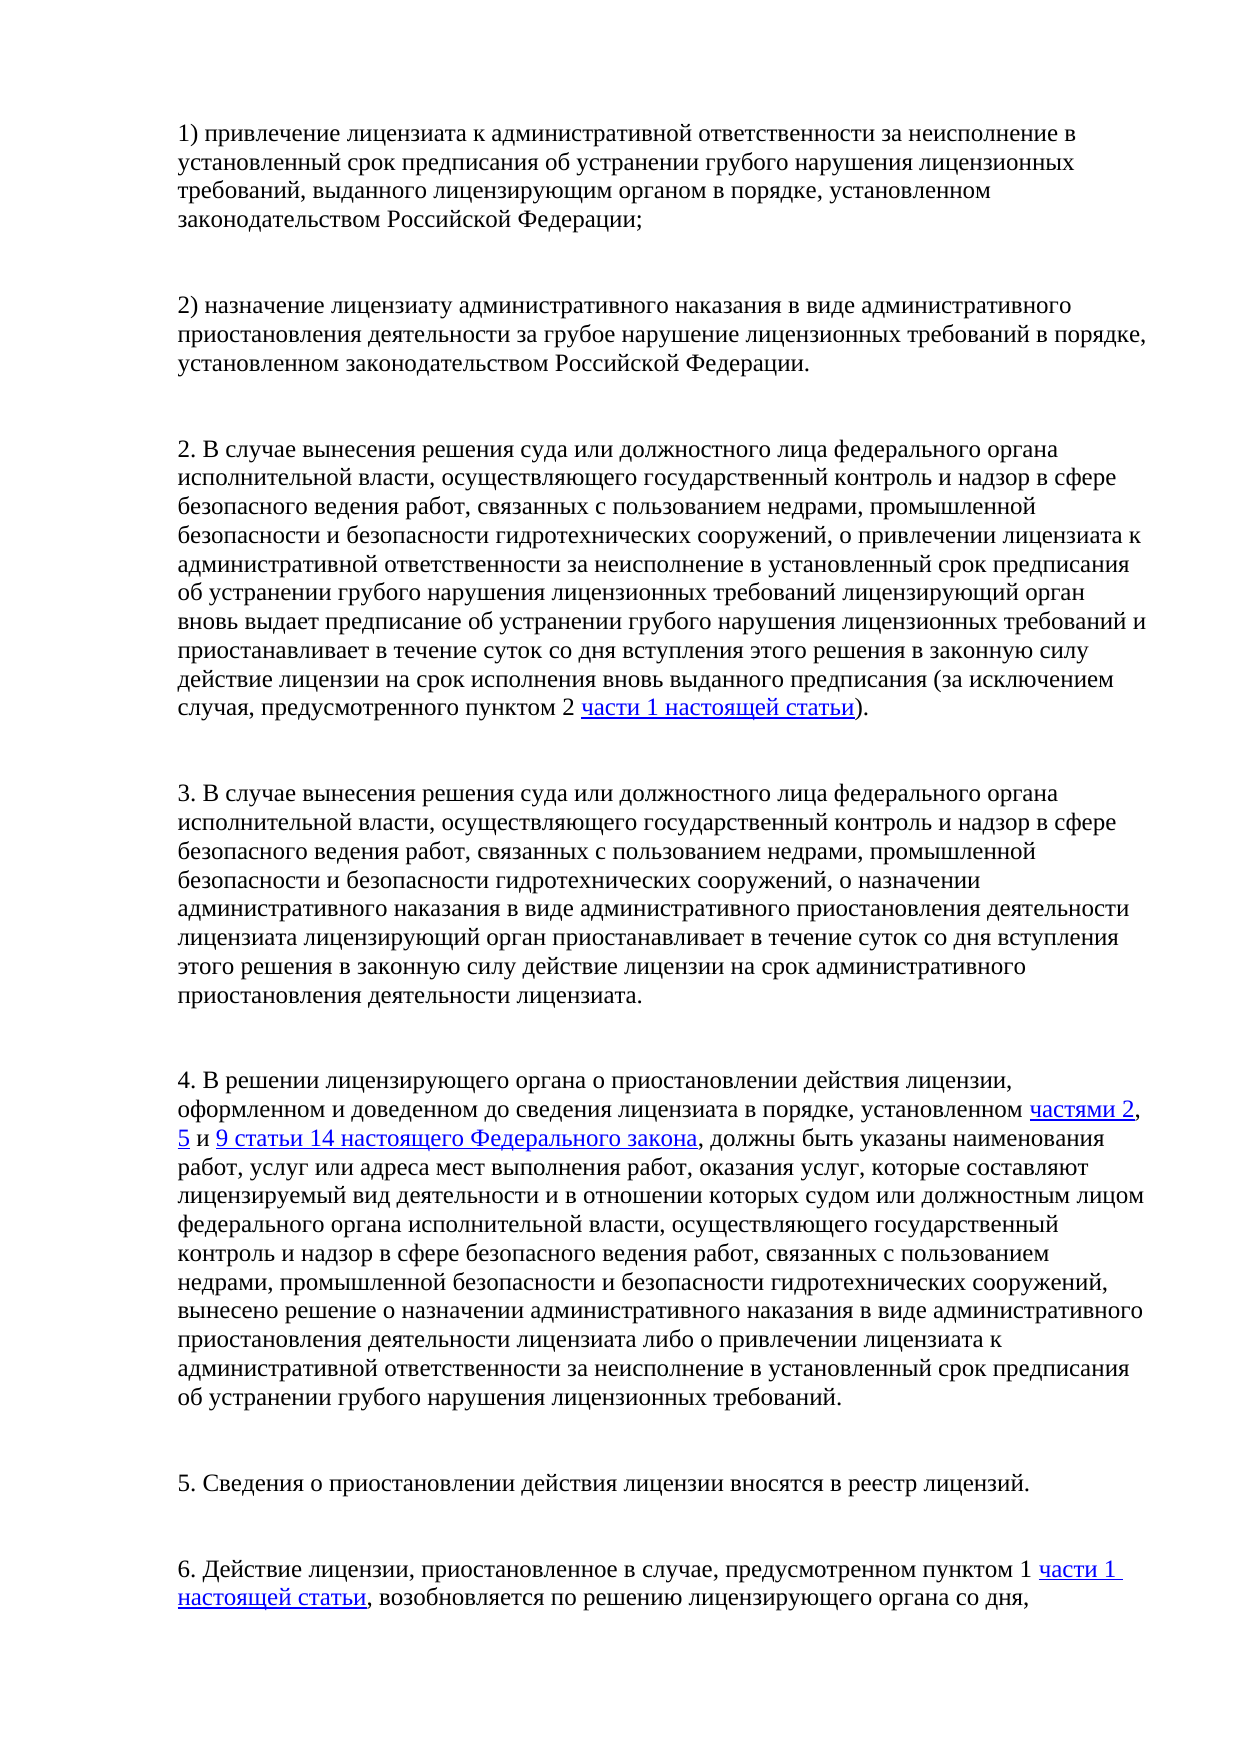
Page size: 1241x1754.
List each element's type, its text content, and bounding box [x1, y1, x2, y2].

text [177, 1554, 1152, 1611]
text 2. В случае вынесения решения суда или должностного лица федерального органа исполнительной власти, осуществляющего государственный контроль и надзор в сфере безопасного ведения работ, связанных с пользованием недрами, промышленной безопасности и безопасности гидротехнических сооружений, о привлечении лицензиата к административной ответственности за неисполнение в установленный срок предписания об устранении грубого нарушения лицензионных требований лицензирующий орган вновь выдает предписание об устранении грубого нарушения лицензионных требований и приостанавливает в течение суток со дня вступления этого решения в законную силу действие лицензии на срок исполнения вновь выданного предписания (за исключением случая, предусмотренного пунктом 2 части 1 настоящей статьи). [177, 434, 1152, 749]
text 3. В случае вынесения решения суда или должностного лица федерального органа исполнительной власти, осуществляющего государственный контроль и надзор в сфере безопасного ведения работ, связанных с пользованием недрами, промышленной безопасности и безопасности гидротехнических сооружений, о назначении административного наказания в виде административного приостановления деятельности лицензиата лицензирующий орган приостанавливает в течение суток со дня вступления этого решения в законную силу действие лицензии на срок административного приостановления деятельности лицензиата. [177, 778, 1152, 1036]
text 5. Сведения о приостановлении действия лицензии вносятся в реестр лицензий. [177, 1468, 1152, 1524]
text 2) назначение лицензиату административного наказания в виде административного приостановления деятельности за грубое нарушение лицензионных требований в порядке, установленном законодательством Российской Федерации. [177, 290, 1152, 404]
text 4. В решении лицензирующего органа о приостановлении действия лицензии, оформленном и доведенном до сведения лицензиата в порядке, установленном частями 2, 5 и 9 статьи 14 настоящего Федерального закона, должны быть указаны наименования работ, услуг или адреса мест выполнения работ, оказания услуг, которые составляют лицензируемый вид деятельности и в отношении которых судом или должностным лицом федерального органа исполнительной власти, осуществляющего государственный контроль и надзор в сфере безопасного ведения работ, связанных с пользованием недрами, промышленной безопасности и безопасности гидротехнических сооружений, вынесено решение о назначении административного наказания в виде административного приостановления деятельности лицензиата либо о привлечении лицензиата к административной ответственности за неисполнение в установленный срок предписания об устранении грубого нарушения лицензионных требований. [177, 1066, 1152, 1439]
text 1) привлечение лицензиата к административной ответственности за неисполнение в установленный срок предписания об устранении грубого нарушения лицензионных требований, выданного лицензирующим органом в порядке, установленном законодательством Российской Федерации; [177, 118, 1152, 261]
